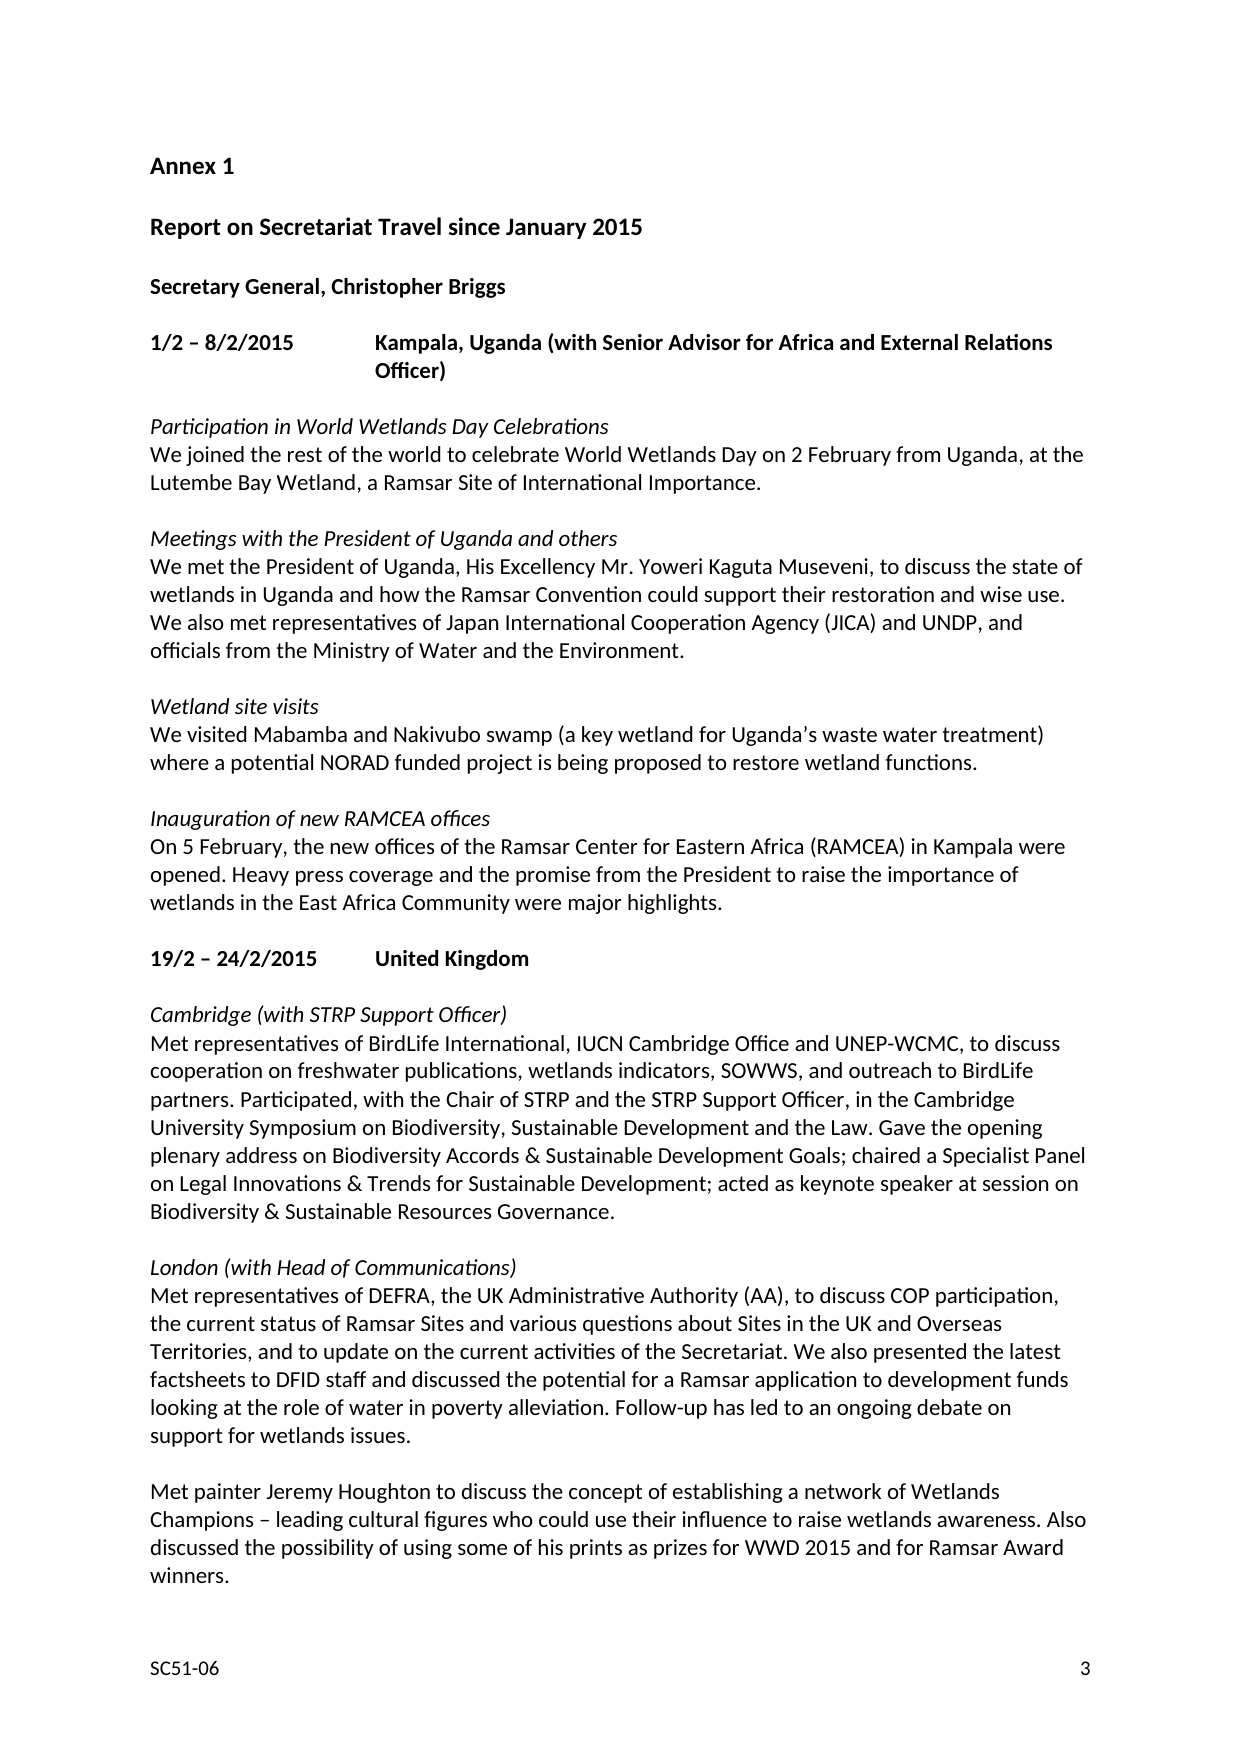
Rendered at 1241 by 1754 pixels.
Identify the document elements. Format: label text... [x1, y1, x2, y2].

text Report on Secretariat Travel since January 2015 [150, 211, 1090, 242]
text Met painter Jeremy Houghton to discuss the concept of establishing a network of Wetlands Champions – leading cultural figures who could use their influence to raise wetlands awareness. Also discussed the possibility of using some of his prints as prizes for WWD 2015 and for Ramsar Award winners. [150, 1477, 1090, 1589]
text London (with Head of Communications) [150, 1253, 1090, 1281]
text We visited Mabamba and Nakivubo swamp (a key wetland for Uganda’s waste water treatment) where a potential NORAD funded project is being proposed to restore wetland functions. [150, 720, 1090, 776]
text 19/2 – 24/2/2015 United Kingdom [150, 944, 1090, 973]
text 1/2 – 8/2/2015 Kampala, Uganda (with Senior Advisor for Africa and External Relations Officer) [150, 328, 1090, 384]
text Wetland site visits [150, 692, 1090, 720]
text We joined the rest of the world to celebrate World Wetlands Day on 2 February from Uganda, at the Lutembe Bay Wetland, a Ramsar Site of International Importance. [150, 440, 1090, 496]
text We met the President of Uganda, His Excellency Mr. Yoweri Kaguta Museveni, to discuss the state of wetlands in Uganda and how the Ramsar Convention could support their restoration and wise use. We also met representatives of Japan International Cooperation Agency (JICA) and UNDP, and officials from the Ministry of Water and the Environment. [150, 552, 1090, 664]
text Secretary General, Christopher Briggs [150, 272, 1090, 300]
text Annex 1 [150, 150, 1090, 181]
text Participation in World Wetlands Day Celebrations [150, 412, 1090, 440]
text Met representatives of DEFRA, the UK Administrative Authority (AA), to discuss COP participation, the current status of Ramsar Sites and various questions about Sites in the UK and Overseas Territories, and to update on the current activities of the Secretariat. We also presented the latest factsheets to DFID staff and discussed the potential for a Ramsar application to development funds looking at the role of water in poverty alleviation. Follow-up has led to an ongoing debate on support for wetlands issues. [150, 1281, 1090, 1449]
text Met representatives of BirdLife International, IUCN Cambridge Office and UNEP-WCMC, to discuss cooperation on freshwater publications, wetlands indicators, SOWWS, and outreach to BirdLife partners. Participated, with the Chair of STRP and the STRP Support Officer, in the Cambridge University Symposium on Biodiversity, Sustainable Development and the Law. Gave the opening plenary address on Biodiversity Accords & Sustainable Development Goals; chaired a Specialist Panel on Legal Innovations & Trends for Sustainable Development; acted as keynote speaker at session on Biodiversity & Sustainable Resources Governance. [150, 1029, 1090, 1225]
text Meetings with the President of Uganda and others [150, 524, 1090, 552]
text Cambridge (with STRP Support Officer) [150, 1001, 1090, 1029]
text On 5 February, the new offices of the Ramsar Center for Eastern Africa (RAMCEA) in Kampala were opened. Heavy press coverage and the promise from the President to raise the importance of wetlands in the East Africa Community were major highlights. [150, 832, 1090, 917]
text Inauguration of new RAMCEA offices [150, 804, 1090, 832]
